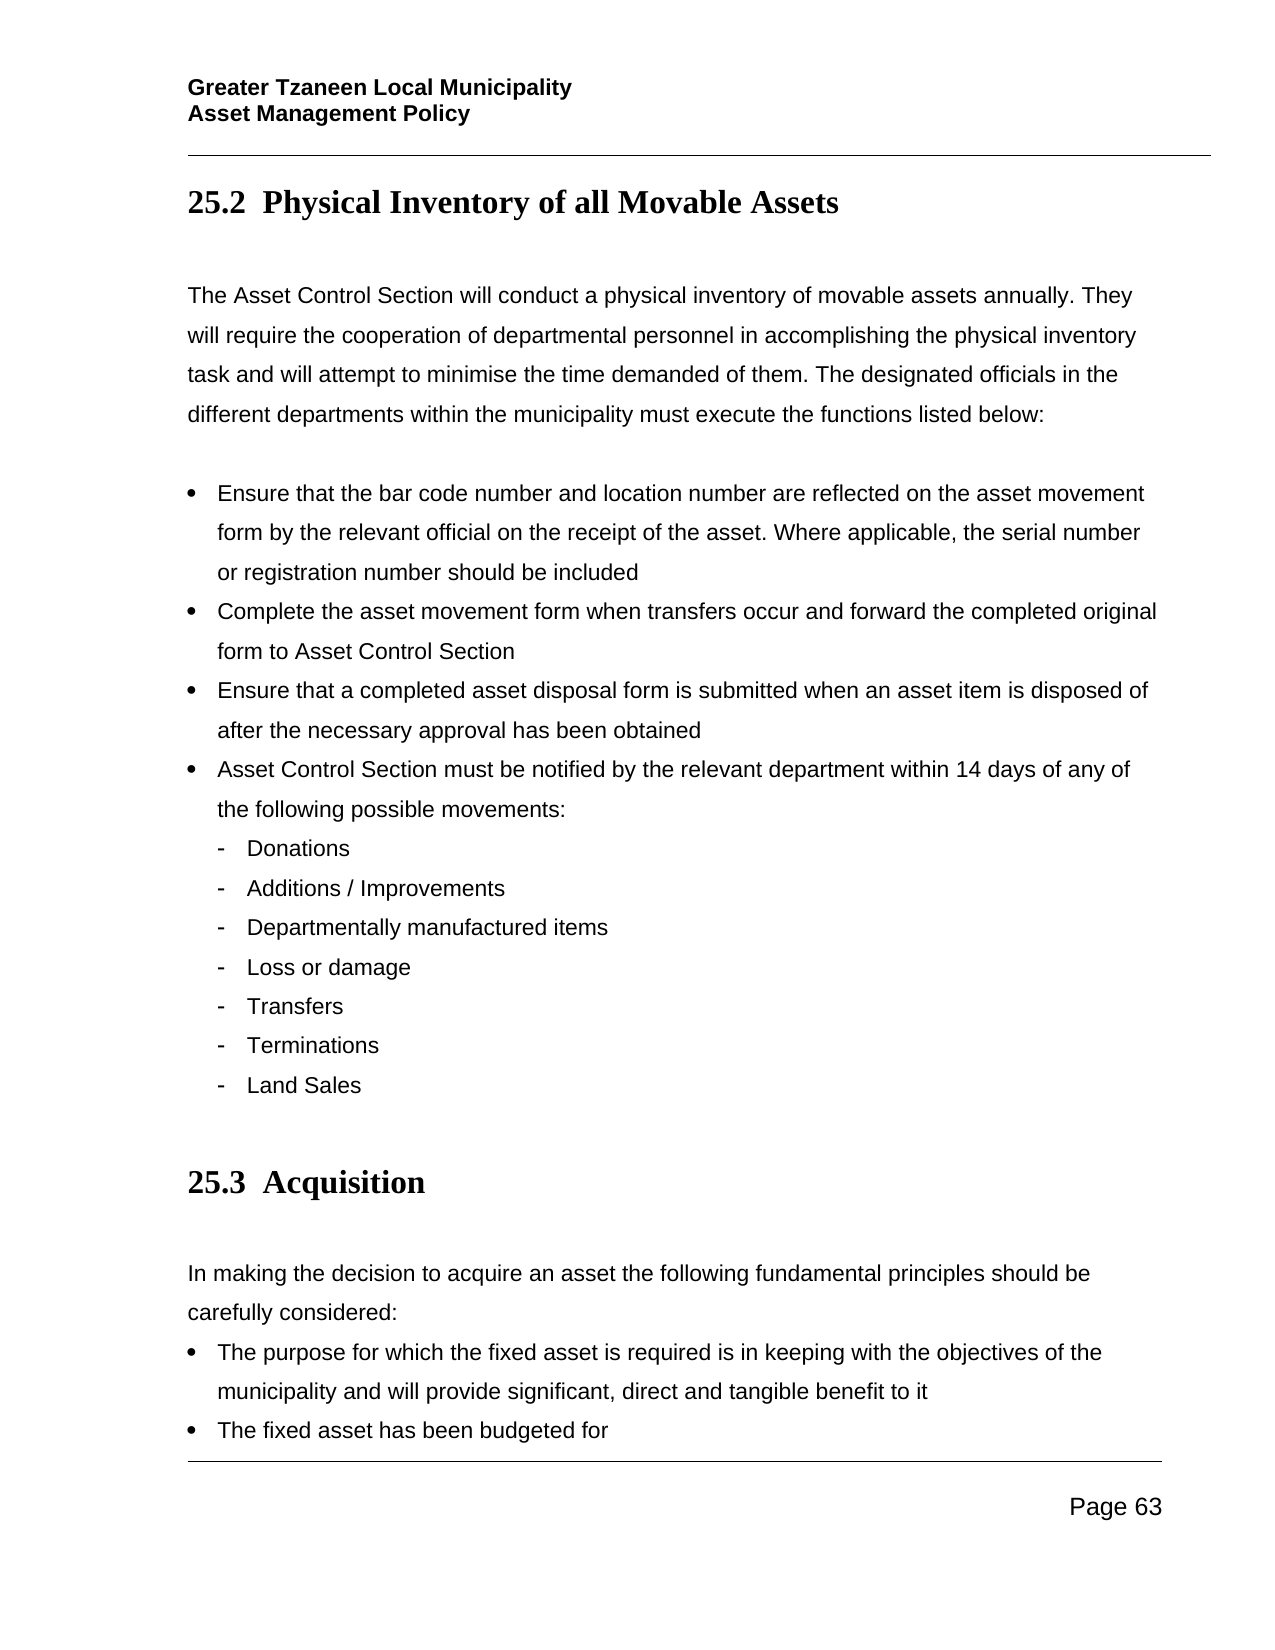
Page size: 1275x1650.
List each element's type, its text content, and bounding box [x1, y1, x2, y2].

list Loss or damage [217, 953, 1162, 980]
list Complete the asset movement form when transfers occur and forward the completed original form to Asset Control Section [187, 598, 1162, 664]
list Transfers [217, 993, 1162, 1019]
text In making the decision to acquire an asset the following fundamental principles should be carefully considered: [187, 1259, 1162, 1325]
list Donations [217, 835, 1162, 861]
list Ensure that a completed asset disposal form is submitted when an asset item is disposed of after the necessary approval has been obtained [187, 677, 1162, 743]
list Asset Control Section must be notified by the relevant department within 14 days of any of the following possible movements: [187, 756, 1162, 822]
list Ensure that the bar code number and location number are reflected on the asset movement form by the relevant official on the receipt of the asset. Where applicable, the serial number or registration number should be included [187, 480, 1162, 585]
list Additions / Improvements [217, 874, 1162, 901]
list Land Sales [217, 1072, 1162, 1098]
text The Asset Control Section will conduct a physical inventory of movable assets annually. They will require the cooperation of departmental personnel in accomplishing the physical inventory task and will attempt to minimise the time demanded of them. The designated officials in the different departments within the municipality must execute the functions listed below: [187, 282, 1162, 427]
list Departmentally manufactured items [217, 914, 1162, 940]
list The purpose for which the fixed asset is required is in keeping with the objectives of the municipality and will provide significant, direct and tangible benefit to it [187, 1338, 1162, 1404]
list Terminations [217, 1032, 1162, 1059]
list The fixed asset has been budgeted for [187, 1417, 1162, 1444]
list Acquisition [187, 1162, 1162, 1201]
list Physical Inventory of all Movable Assets [187, 182, 1162, 221]
